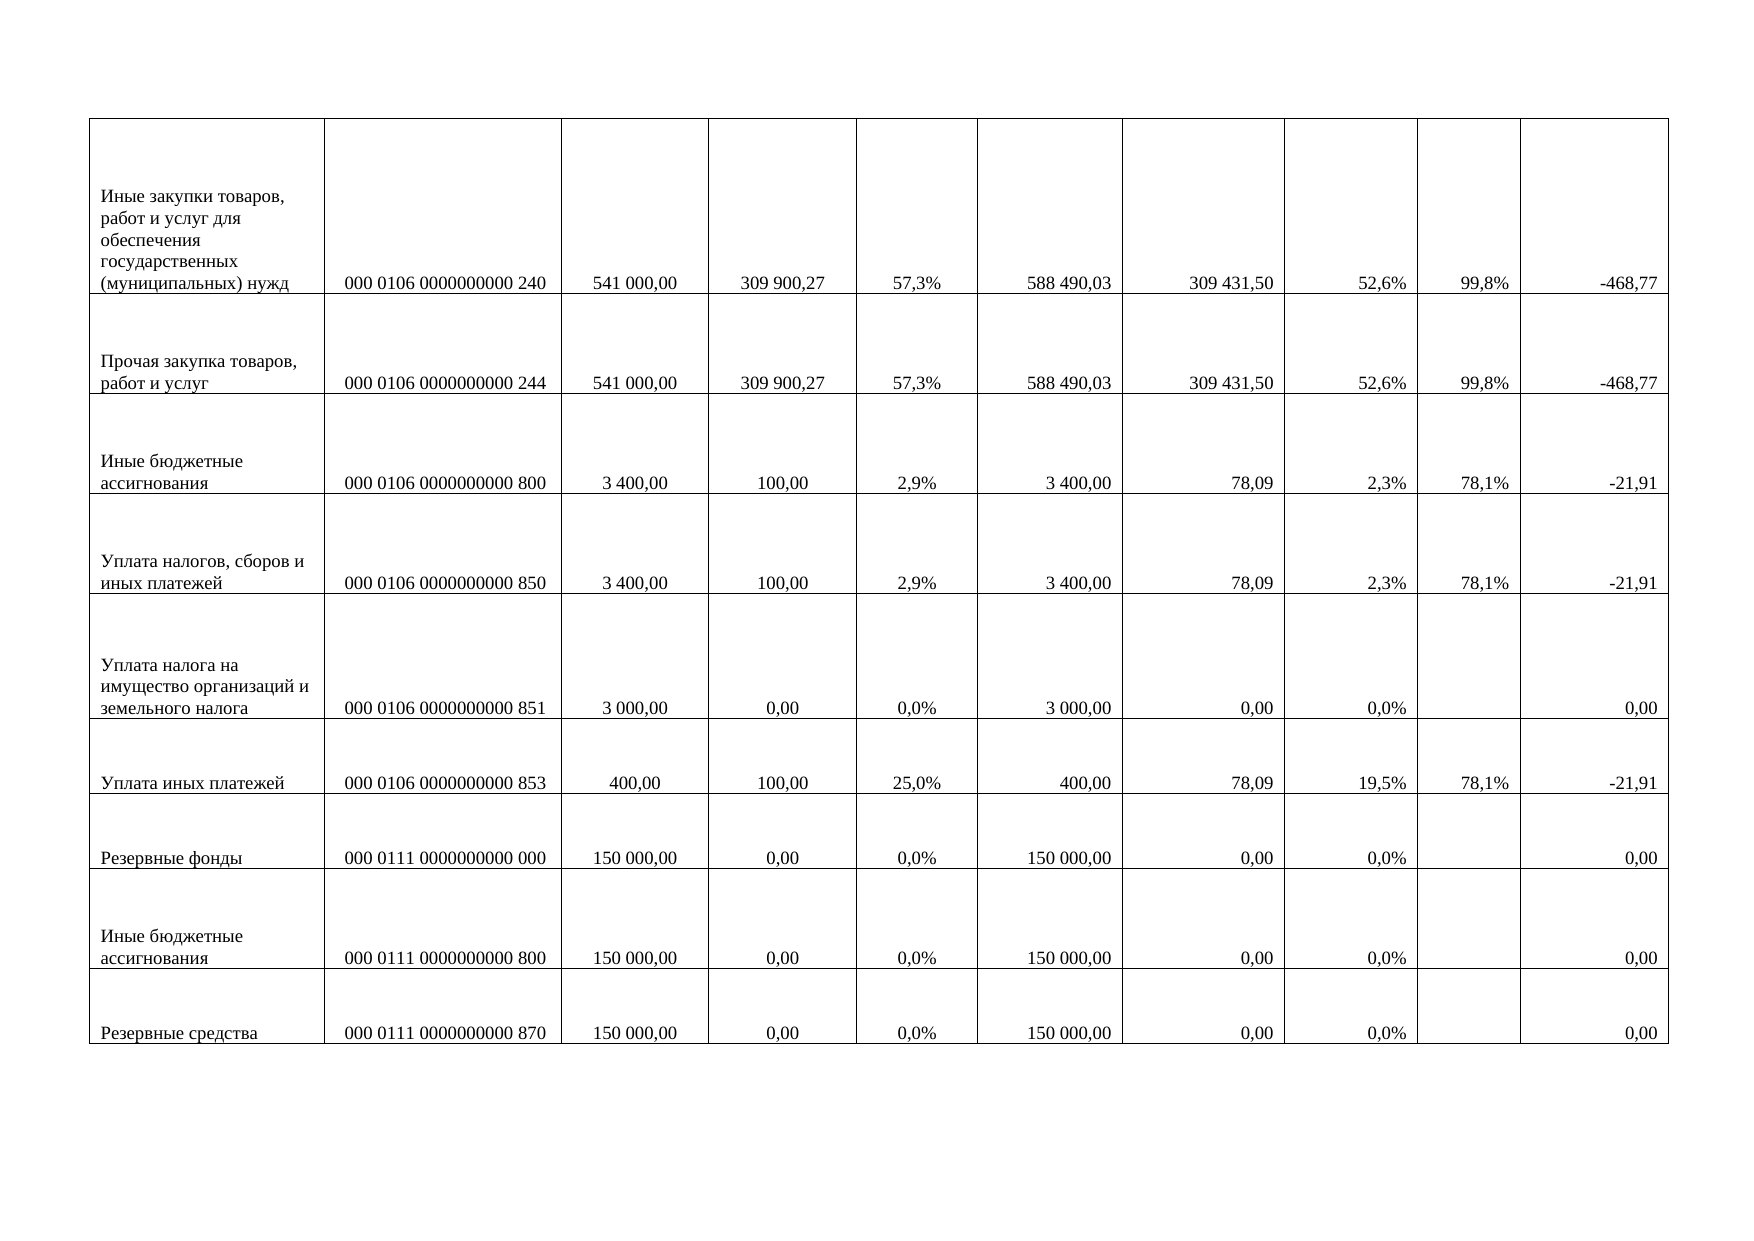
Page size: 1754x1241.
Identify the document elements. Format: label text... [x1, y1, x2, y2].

table_cell 000 0106 0000000000 800 [325, 394, 561, 493]
table_cell 57,3% [857, 119, 977, 293]
table_cell -468,77 [1521, 119, 1668, 293]
table_cell 000 0111 0000000000 800 [325, 869, 561, 968]
table_cell Резервные средства [90, 969, 324, 1043]
table_cell 150 000,00 [978, 869, 1122, 968]
table_cell 100,00 [709, 394, 856, 493]
table_cell 0,00 [1521, 594, 1668, 718]
table_cell 0,00 [1123, 869, 1284, 968]
table_cell 2,3% [1285, 394, 1417, 493]
table_cell 100,00 [709, 494, 856, 593]
table_cell 0,00 [1123, 969, 1284, 1043]
table_cell 400,00 [562, 719, 708, 793]
table_cell 0,00 [709, 594, 856, 718]
table_cell 2,9% [857, 394, 977, 493]
table_cell 000 0106 0000000000 853 [325, 719, 561, 793]
table_cell 000 0106 0000000000 850 [325, 494, 561, 593]
table_cell 0,00 [709, 869, 856, 968]
table_cell 57,3% [857, 294, 977, 393]
table_cell 309 900,27 [709, 119, 856, 293]
table_cell 150 000,00 [978, 794, 1122, 868]
table_cell Уплата налогов, сборов и иных платежей [90, 494, 324, 593]
table_cell [1418, 794, 1520, 868]
table_cell Уплата налога на имущество организаций и земельного налога [90, 594, 324, 718]
table_cell 3 000,00 [978, 594, 1122, 718]
table_cell 3 400,00 [562, 394, 708, 493]
table_cell 0,0% [857, 969, 977, 1043]
table_cell 52,6% [1285, 294, 1417, 393]
table_cell 0,00 [1123, 594, 1284, 718]
table_cell 0,0% [1285, 869, 1417, 968]
table_cell 541 000,00 [562, 294, 708, 393]
table_cell 0,0% [1285, 794, 1417, 868]
table_cell 309 431,50 [1123, 294, 1284, 393]
table_cell 3 400,00 [562, 494, 708, 593]
table_cell 78,09 [1123, 719, 1284, 793]
table_cell Резервные фонды [90, 794, 324, 868]
table_cell 000 0106 0000000000 244 [325, 294, 561, 393]
table_cell 0,00 [1521, 869, 1668, 968]
table_cell 541 000,00 [562, 119, 708, 293]
table_cell 2,9% [857, 494, 977, 593]
table_cell 588 490,03 [978, 119, 1122, 293]
table_cell 3 000,00 [562, 594, 708, 718]
table_cell -21,91 [1521, 394, 1668, 493]
table_cell 400,00 [978, 719, 1122, 793]
table_cell 2,3% [1285, 494, 1417, 593]
table_cell 0,00 [709, 794, 856, 868]
table_cell Уплата иных платежей [90, 719, 324, 793]
table_cell 150 000,00 [562, 794, 708, 868]
table_cell 78,09 [1123, 394, 1284, 493]
table_cell 0,00 [1123, 794, 1284, 868]
table_cell 78,1% [1418, 394, 1520, 493]
table_cell Иные закупки товаров, работ и услуг для обеспечения государственных (муниципальных) нужд [90, 119, 324, 293]
table_cell 78,09 [1123, 494, 1284, 593]
table_cell 19,5% [1285, 719, 1417, 793]
table_cell 150 000,00 [562, 969, 708, 1043]
table_cell 150 000,00 [978, 969, 1122, 1043]
table_cell 99,8% [1418, 119, 1520, 293]
table_cell [1418, 594, 1520, 718]
table_cell [1418, 969, 1520, 1043]
table_cell 150 000,00 [562, 869, 708, 968]
table_cell 0,0% [857, 869, 977, 968]
table_cell Иные бюджетные ассигнования [90, 394, 324, 493]
table_cell 99,8% [1418, 294, 1520, 393]
table_cell 588 490,03 [978, 294, 1122, 393]
table_cell -468,77 [1521, 294, 1668, 393]
table_cell 0,00 [1521, 969, 1668, 1043]
table_cell 0,0% [1285, 969, 1417, 1043]
table_cell 78,1% [1418, 494, 1520, 593]
table_cell 309 431,50 [1123, 119, 1284, 293]
table_cell 100,00 [709, 719, 856, 793]
table_cell Прочая закупка товаров, работ и услуг [90, 294, 324, 393]
table_cell 000 0111 0000000000 000 [325, 794, 561, 868]
table_cell 000 0106 0000000000 851 [325, 594, 561, 718]
table_cell 25,0% [857, 719, 977, 793]
table_cell Иные бюджетные ассигнования [90, 869, 324, 968]
table_cell 52,6% [1285, 119, 1417, 293]
table_cell 3 400,00 [978, 494, 1122, 593]
table_cell -21,91 [1521, 719, 1668, 793]
table_cell 0,00 [1521, 794, 1668, 868]
table_cell 0,0% [1285, 594, 1417, 718]
table_cell 0,0% [857, 794, 977, 868]
table_cell 0,0% [857, 594, 977, 718]
table_cell -21,91 [1521, 494, 1668, 593]
table_cell 3 400,00 [978, 394, 1122, 493]
table_cell 000 0106 0000000000 240 [325, 119, 561, 293]
table_cell [1418, 869, 1520, 968]
table_cell 78,1% [1418, 719, 1520, 793]
table_cell 000 0111 0000000000 870 [325, 969, 561, 1043]
table_cell 0,00 [709, 969, 856, 1043]
table_cell 309 900,27 [709, 294, 856, 393]
